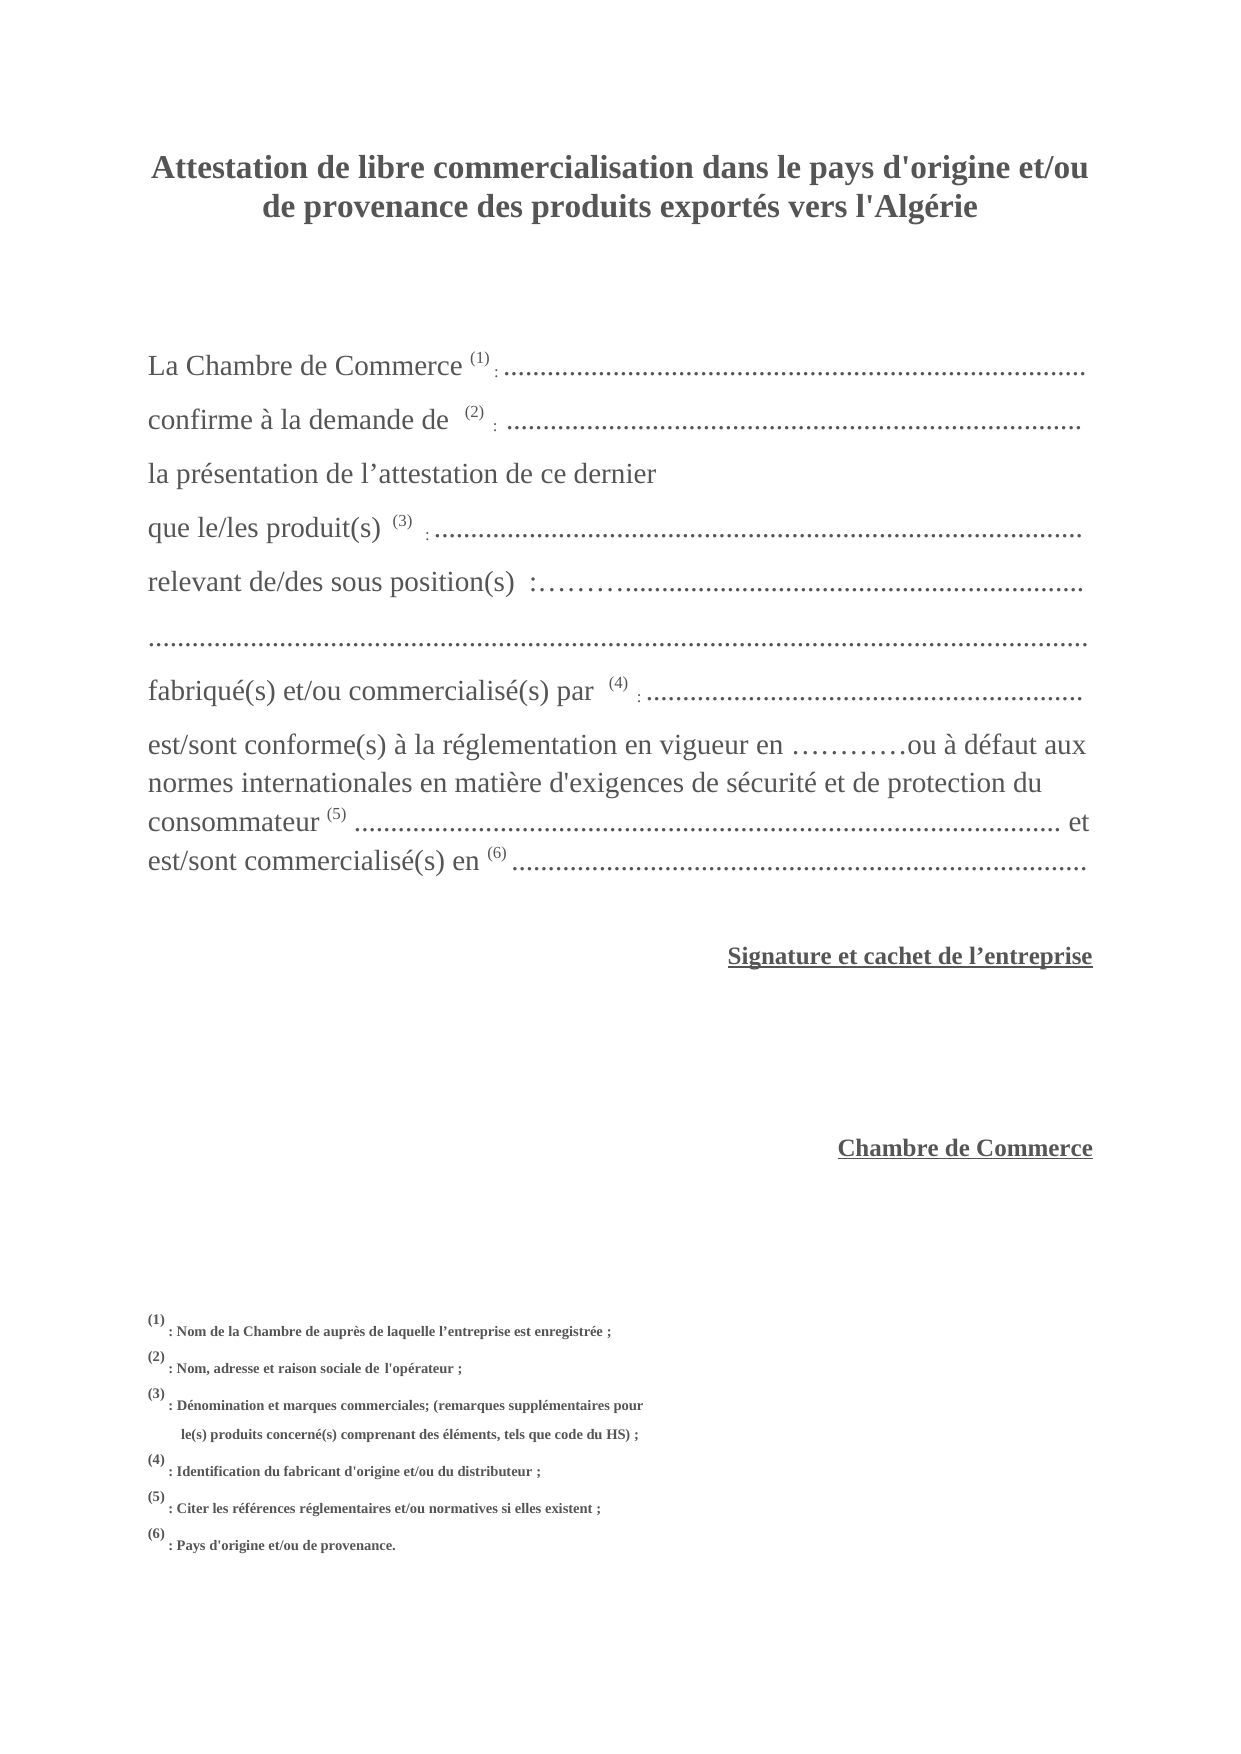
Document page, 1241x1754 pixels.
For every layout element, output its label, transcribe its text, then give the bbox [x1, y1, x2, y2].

text relevant de/des sous position(s) :………............................................................... [148, 564, 1093, 598]
text (4) : Identification du fabricant d'origine et/ou du distributeur ; [148, 1451, 1093, 1479]
text Attestation de libre commercialisation dans le pays d'origine et/ou de provenance des produits exportés vers l'Algérie [148, 148, 1093, 224]
text (5) : Citer les références réglementaires et/ou normatives si elles existent ; [148, 1488, 1093, 1516]
text est/sont conforme(s) à la réglementation en vigueur en …………ou à défaut aux normes internationales en matière d'exigences de sécurité et de protection du consommateur (5) ................................................................................................. et est/sont commercialisé(s) en (6) ............................................................................... [148, 727, 1093, 876]
text le(s) produits concerné(s) comprenant des éléments, tels que code du HS) ; [177, 1413, 1093, 1442]
text Chambre de Commerce [148, 1133, 1093, 1162]
text confirme à la demande de (2) : ............................................................................... [148, 402, 1093, 436]
text (6) : Pays d'origine et/ou de provenance. [148, 1525, 1093, 1553]
text la présentation de l’attestation de ce dernier [148, 456, 1093, 490]
text ................................................................................................................................. [148, 619, 1093, 652]
text (2) : Nom, adresse et raison sociale de l'opérateur ; [148, 1348, 1093, 1376]
text La Chambre de Commerce (1) : ................................................................................ [148, 348, 1093, 381]
text (1) : Nom de la Chambre de auprès de laquelle l’entreprise est enregistrée ; [148, 1311, 1093, 1339]
text fabriqué(s) et/ou commercialisé(s) par (4) : ............................................................ [148, 673, 1093, 706]
text (3) : Dénomination et marques commerciales; (remarques supplémentaires pour [148, 1385, 1093, 1413]
text que le/les produit(s) (3) : ......................................................................................... [148, 510, 1093, 544]
text Signature et cachet de l’entreprise [148, 941, 1093, 970]
